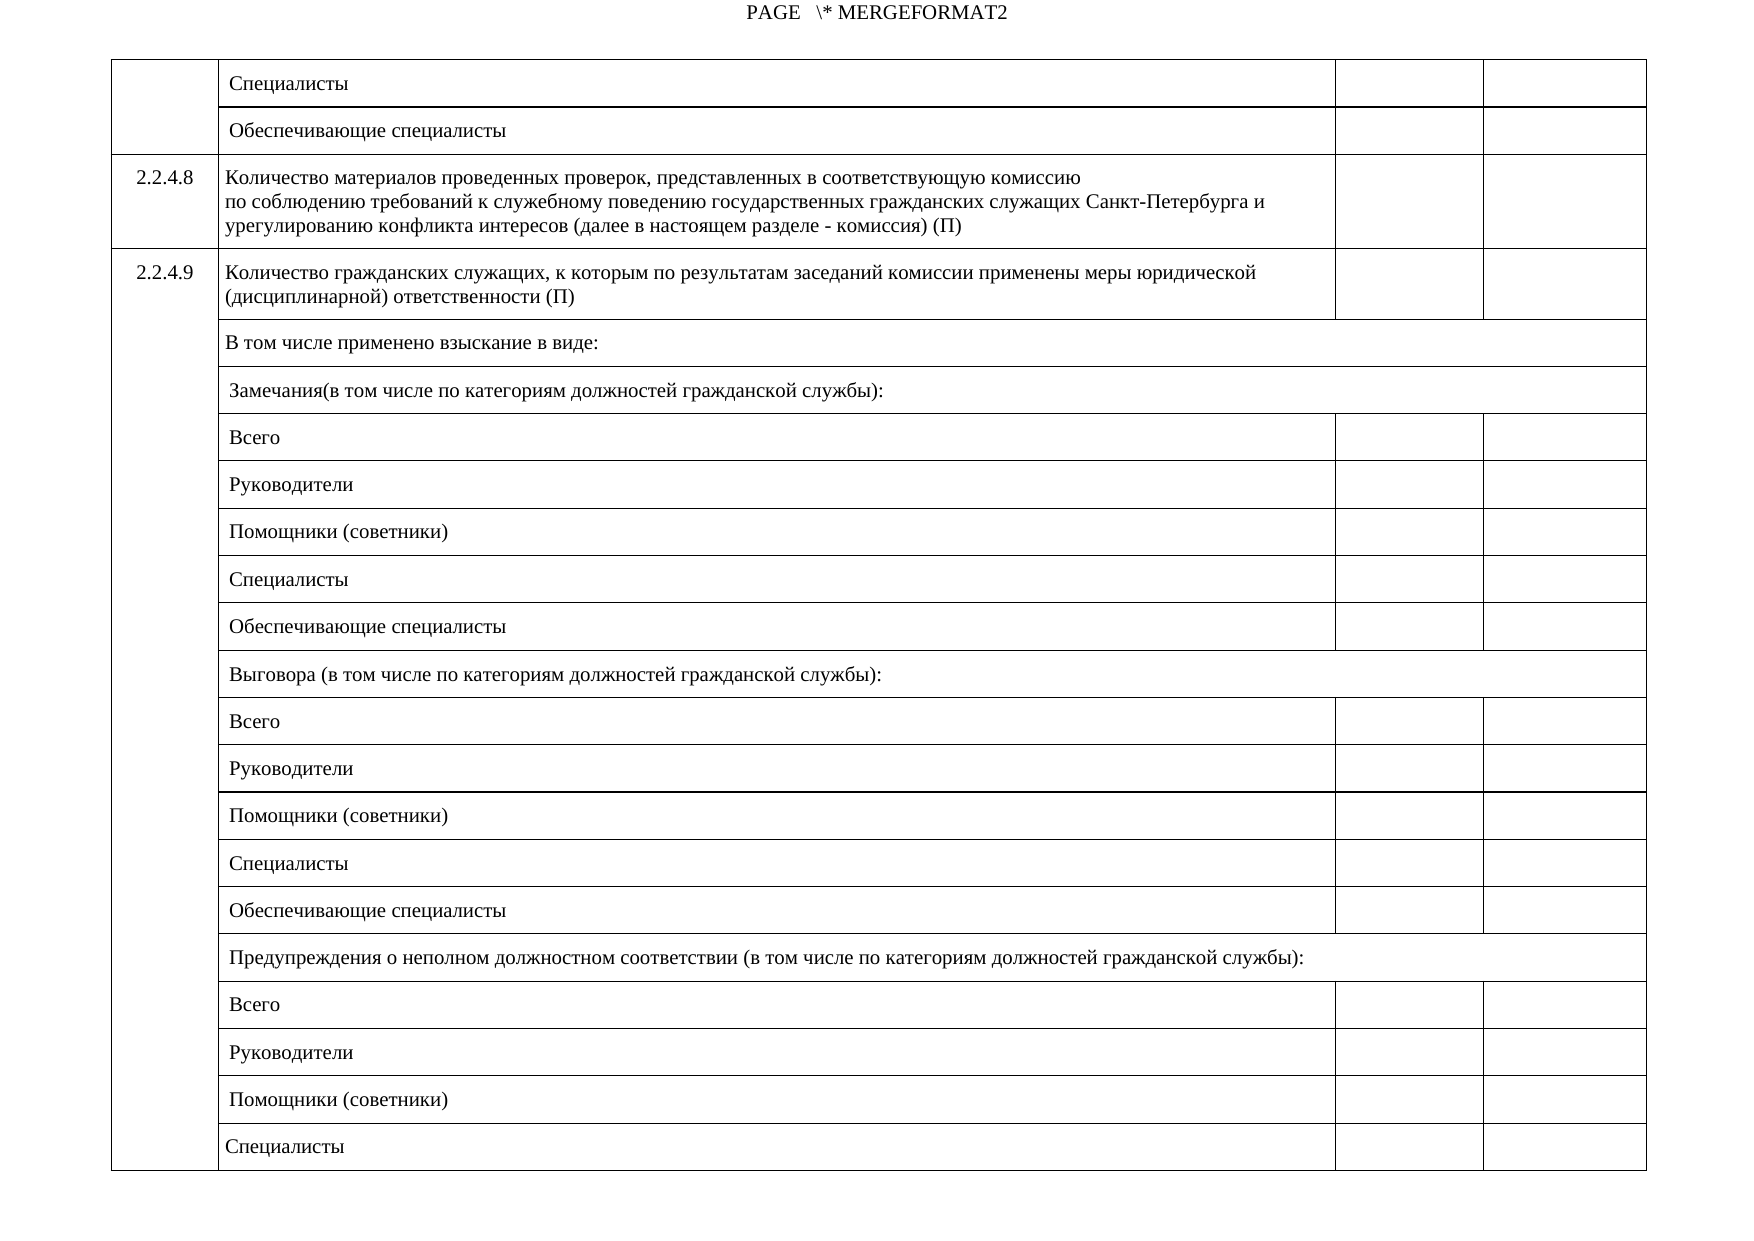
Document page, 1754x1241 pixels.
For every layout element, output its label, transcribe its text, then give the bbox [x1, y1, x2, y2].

table_cell [1484, 1076, 1646, 1122]
table_cell [1484, 155, 1646, 248]
table_cell [1484, 793, 1646, 839]
table_cell [1484, 556, 1646, 602]
table_cell [1336, 414, 1483, 460]
table_cell Специалисты [219, 840, 1335, 886]
table_cell [1484, 108, 1646, 154]
table_cell Количество материалов проведенных проверок, представленных в соответствующую комиссию по соблюдению требований к служебному поведению государственных гражданских служащих Санкт-Петербурга и урегулированию конфликта интересов (далее в настоящем разделе - комиссия) (П) [219, 155, 1335, 248]
table_cell Выговора (в том числе по категориям должностей гражданской службы): [219, 651, 1646, 697]
table_cell Всего [219, 698, 1335, 744]
table_cell [1336, 108, 1483, 154]
table_cell Руководители [219, 1029, 1335, 1075]
table_cell [1484, 982, 1646, 1028]
table_cell Помощники (советники) [219, 793, 1335, 839]
table_cell [1484, 1029, 1646, 1075]
table_cell Специалисты [219, 556, 1335, 602]
table_cell [1336, 840, 1483, 886]
table_cell 2.2.4.8 [112, 155, 218, 248]
table_cell Замечания(в том числе по категориям должностей гражданской службы): [219, 367, 1646, 413]
table_cell [1336, 698, 1483, 744]
table_cell [112, 1123, 218, 1170]
table_cell [1484, 249, 1646, 318]
table_cell [1484, 60, 1646, 106]
table_cell [1336, 509, 1483, 555]
table_cell Специалисты [219, 1124, 1335, 1170]
table_cell Руководители [219, 461, 1335, 508]
table_cell [1484, 414, 1646, 460]
table_cell [1336, 793, 1483, 839]
table_cell Специалисты [219, 60, 1335, 106]
table_cell [1336, 1124, 1483, 1170]
table_cell Количество гражданских служащих, к которым по результатам заседаний комиссии применены меры юридической (дисциплинарной) ответственности (П) [219, 249, 1335, 318]
table_cell [1484, 698, 1646, 744]
table_cell [1484, 840, 1646, 886]
table_cell [1336, 603, 1483, 649]
table_cell Предупреждения о неполном должностном соответствии (в том числе по категориям должностей гражданской службы): [219, 934, 1646, 981]
table_cell [1336, 461, 1483, 508]
table_cell [1336, 1076, 1483, 1122]
table_cell Обеспечивающие специалисты [219, 887, 1335, 933]
table_cell [1484, 509, 1646, 555]
table_cell [1484, 745, 1646, 791]
table_cell Обеспечивающие специалисты [219, 603, 1335, 649]
table_cell Помощники (советники) [219, 1076, 1335, 1122]
table_cell Обеспечивающие специалисты [219, 108, 1335, 154]
table_cell [1336, 556, 1483, 602]
table_cell [1336, 887, 1483, 933]
table_cell [1484, 887, 1646, 933]
table_cell [1484, 1124, 1646, 1170]
table_cell Помощники (советники) [219, 509, 1335, 555]
table_cell [1336, 60, 1483, 106]
table_cell [1336, 249, 1483, 318]
table_cell [1484, 461, 1646, 508]
table_cell Руководители [219, 745, 1335, 791]
table_cell Всего [219, 982, 1335, 1028]
table_cell Всего [219, 414, 1335, 460]
table_cell [1484, 603, 1646, 649]
table_cell В том числе применено взыскание в виде: [219, 320, 1646, 366]
table_cell [1336, 745, 1483, 791]
table_cell [1336, 982, 1483, 1028]
table_cell [1336, 155, 1483, 248]
table_cell 2.2.4.9 [112, 249, 218, 1122]
table_cell [1336, 1029, 1483, 1075]
